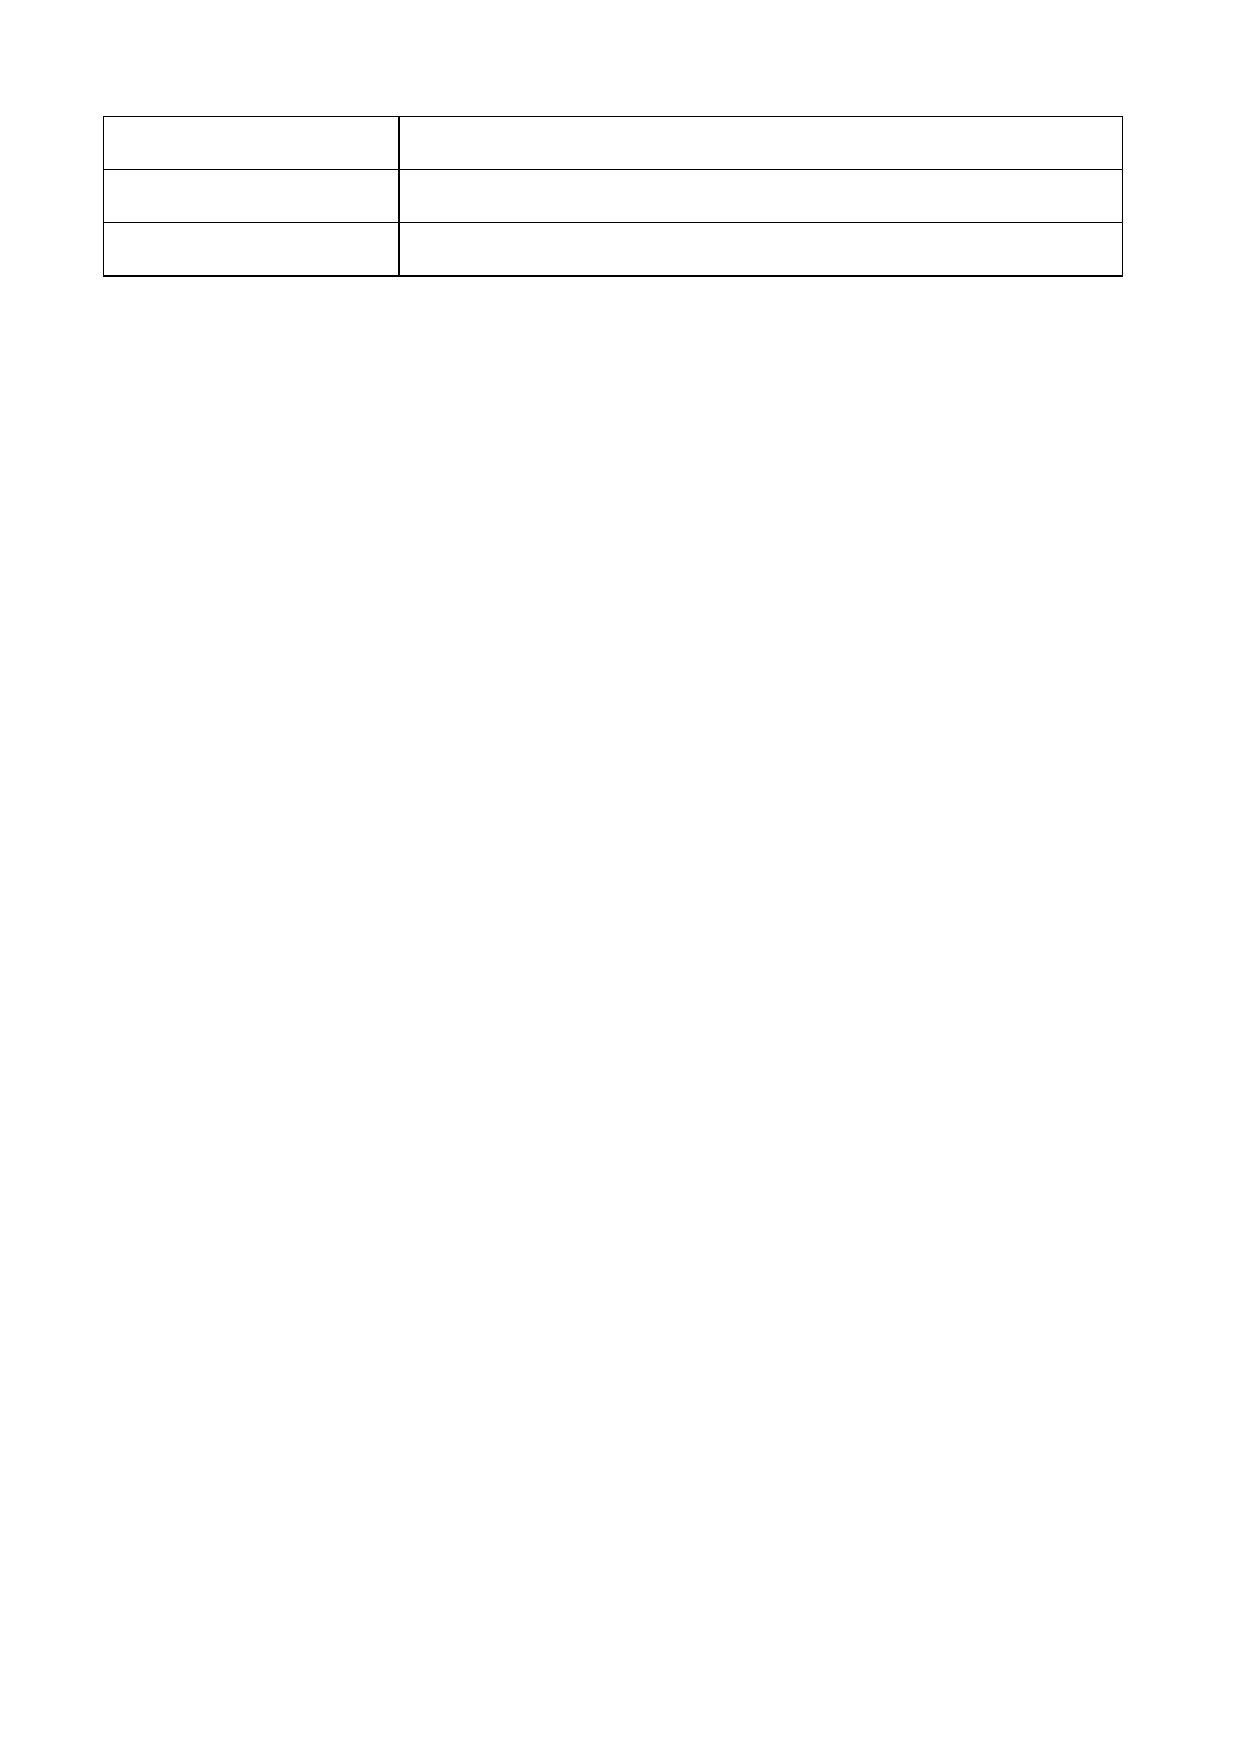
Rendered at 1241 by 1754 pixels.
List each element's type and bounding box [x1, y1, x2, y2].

table_cell [104, 223, 398, 275]
table_cell [400, 223, 1122, 275]
table_cell [104, 170, 398, 222]
table_cell [104, 117, 398, 169]
table_cell [400, 170, 1122, 222]
table_cell [400, 117, 1122, 169]
